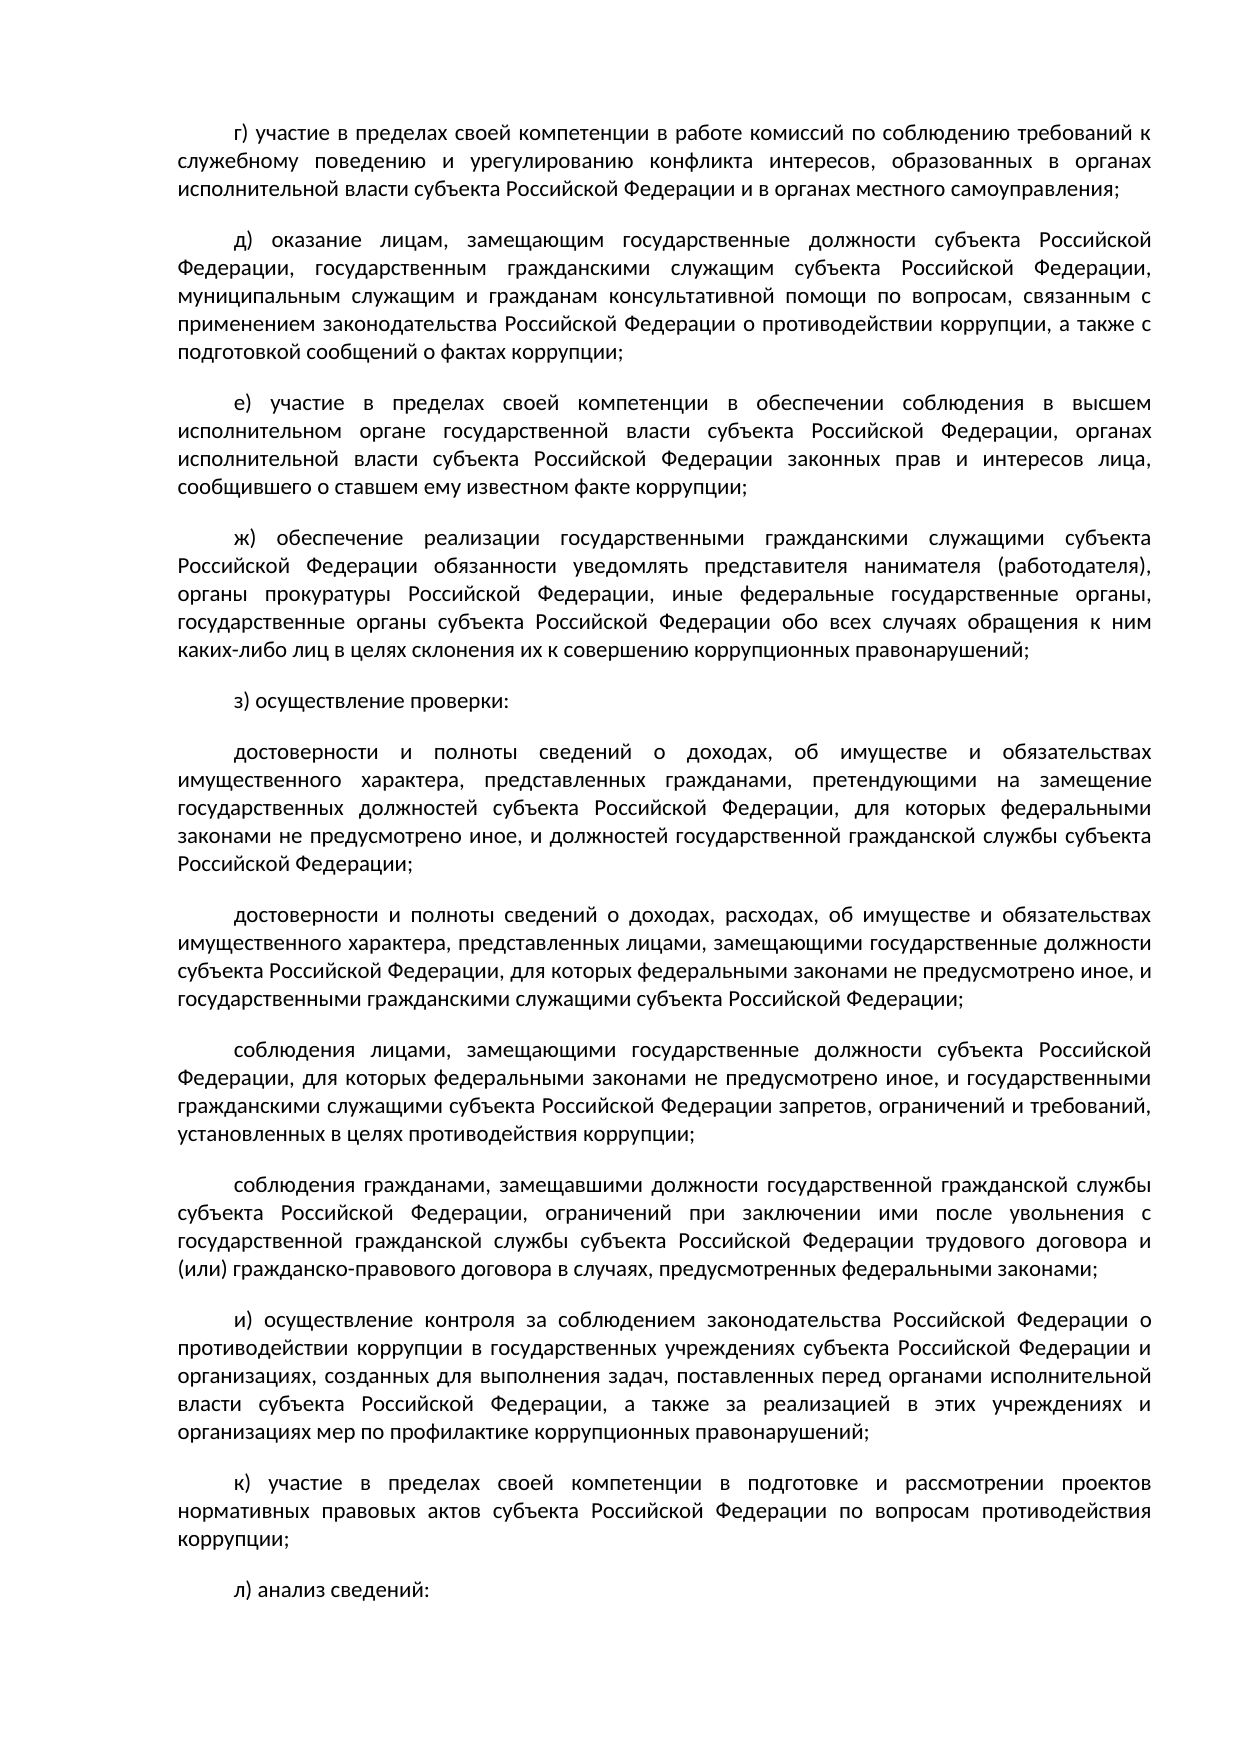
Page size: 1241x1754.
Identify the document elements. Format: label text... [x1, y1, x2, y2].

text л) анализ сведений: [177, 1575, 1152, 1603]
text з) осуществление проверки: [177, 686, 1152, 714]
text е) участие в пределах своей компетенции в обеспечении соблюдения в высшем исполнительном органе государственной власти субъекта Российской Федерации, органах исполнительной власти субъекта Российской Федерации законных прав и интересов лица, сообщившего о ставшем ему известном факте коррупции; [177, 388, 1152, 500]
text ж) обеспечение реализации государственными гражданскими служащими субъекта Российской Федерации обязанности уведомлять представителя нанимателя (работодателя), органы прокуратуры Российской Федерации, иные федеральные государственные органы, государственные органы субъекта Российской Федерации обо всех случаях обращения к ним каких-либо лиц в целях склонения их к совершению коррупционных правонарушений; [177, 523, 1152, 663]
text и) осуществление контроля за соблюдением законодательства Российской Федерации о противодействии коррупции в государственных учреждениях субъекта Российской Федерации и организациях, созданных для выполнения задач, поставленных перед органами исполнительной власти субъекта Российской Федерации, а также за реализацией в этих учреждениях и организациях мер по профилактике коррупционных правонарушений; [177, 1305, 1152, 1445]
text д) оказание лицам, замещающим государственные должности субъекта Российской Федерации, государственным гражданскими служащим субъекта Российской Федерации, муниципальным служащим и гражданам консультативной помощи по вопросам, связанным с применением законодательства Российской Федерации о противодействии коррупции, а также с подготовкой сообщений о фактах коррупции; [177, 225, 1152, 365]
text достоверности и полноты сведений о доходах, расходах, об имуществе и обязательствах имущественного характера, представленных лицами, замещающими государственные должности субъекта Российской Федерации, для которых федеральными законами не предусмотрено иное, и государственными гражданскими служащими субъекта Российской Федерации; [177, 900, 1152, 1012]
text к) участие в пределах своей компетенции в подготовке и рассмотрении проектов нормативных правовых актов субъекта Российской Федерации по вопросам противодействия коррупции; [177, 1468, 1152, 1552]
text г) участие в пределах своей компетенции в работе комиссий по соблюдению требований к служебному поведению и урегулированию конфликта интересов, образованных в органах исполнительной власти субъекта Российской Федерации и в органах местного самоуправления; [177, 118, 1152, 202]
text соблюдения гражданами, замещавшими должности государственной гражданской службы субъекта Российской Федерации, ограничений при заключении ими после увольнения с государственной гражданской службы субъекта Российской Федерации трудового договора и (или) гражданско-правового договора в случаях, предусмотренных федеральными законами; [177, 1170, 1152, 1282]
text достоверности и полноты сведений о доходах, об имуществе и обязательствах имущественного характера, представленных гражданами, претендующими на замещение государственных должностей субъекта Российской Федерации, для которых федеральными законами не предусмотрено иное, и должностей государственной гражданской службы субъекта Российской Федерации; [177, 737, 1152, 877]
text соблюдения лицами, замещающими государственные должности субъекта Российской Федерации, для которых федеральными законами не предусмотрено иное, и государственными гражданскими служащими субъекта Российской Федерации запретов, ограничений и требований, установленных в целях противодействия коррупции; [177, 1035, 1152, 1147]
